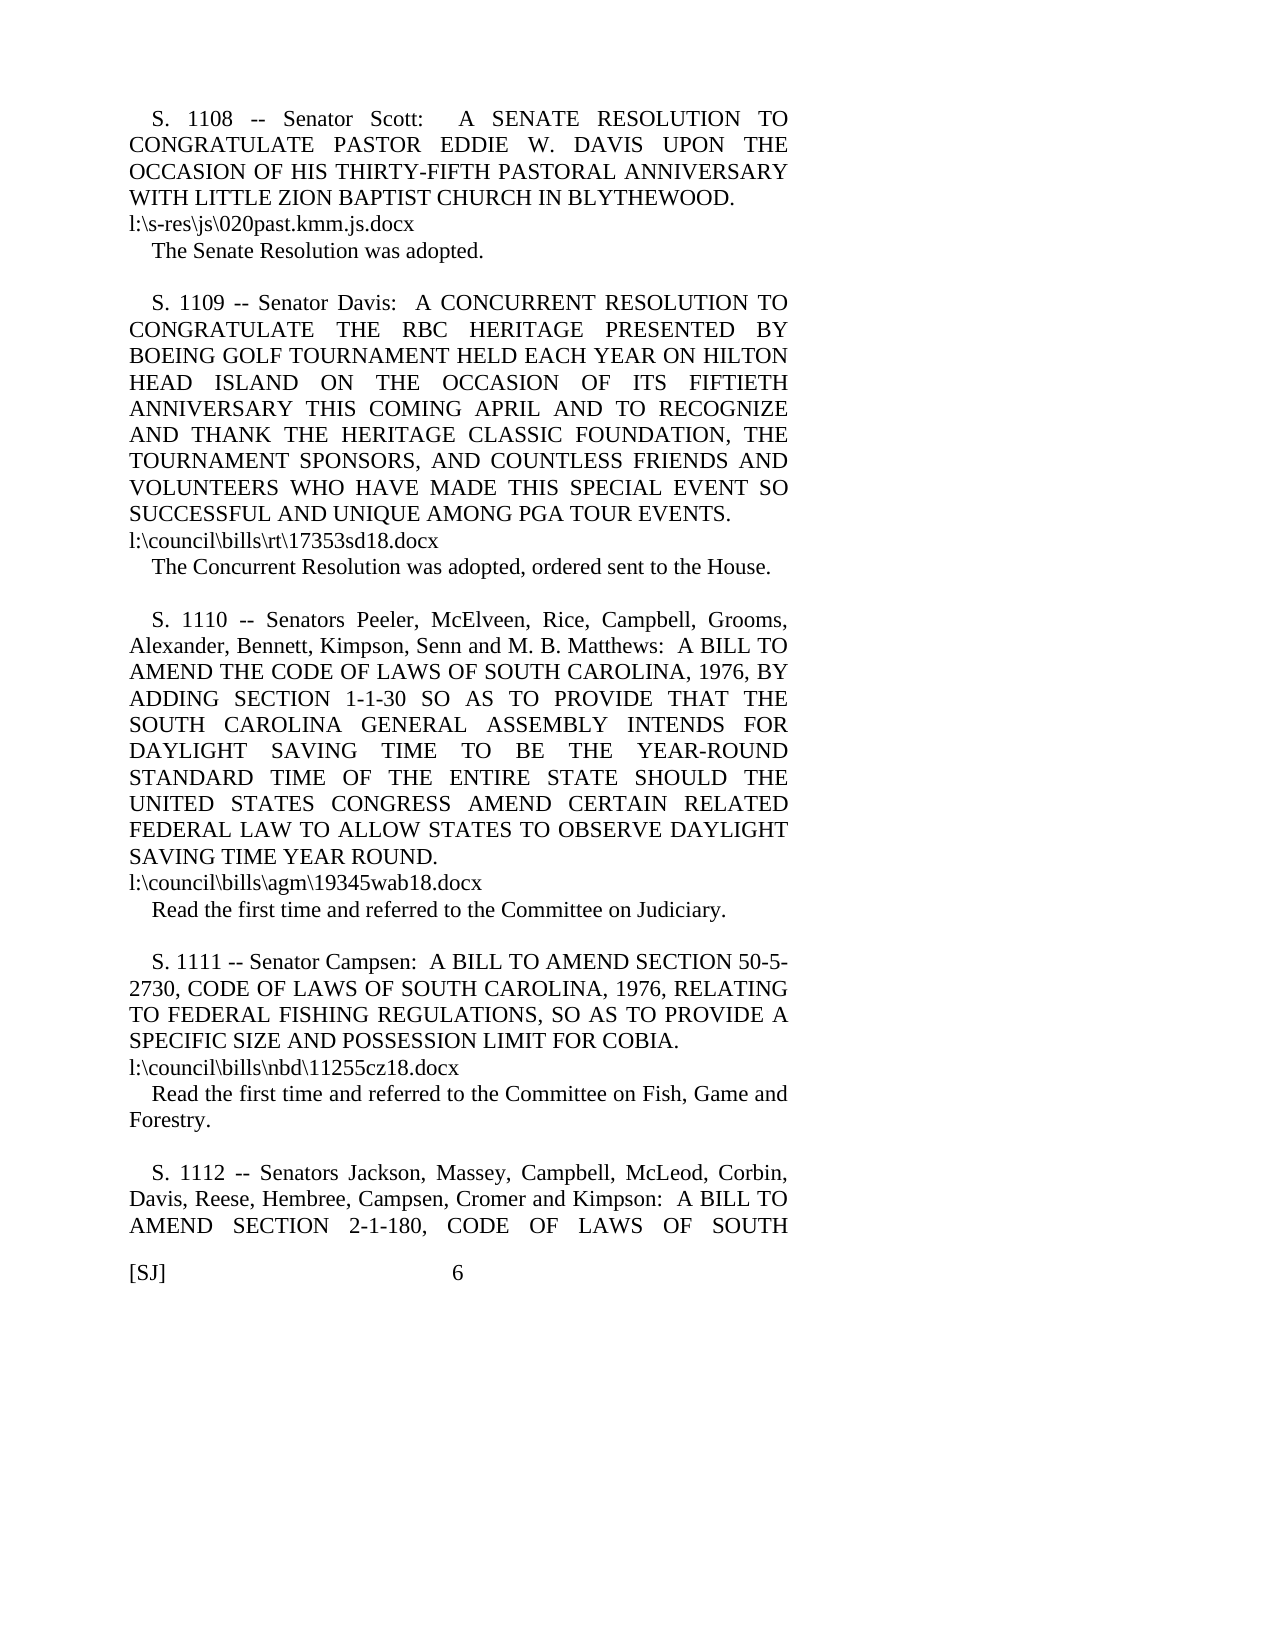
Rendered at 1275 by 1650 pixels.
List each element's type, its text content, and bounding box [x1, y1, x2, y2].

text l:\council\bills\nbd\11255cz18.docx [129, 1054, 789, 1080]
text S. 1111 -- Senator Campsen: A BILL TO AMEND SECTION 50-5-2730, CODE OF LAWS OF SOUTH CAROLINA, 1976, RELATING TO FEDERAL FISHING REGULATIONS, SO AS TO PROVIDE A SPECIFIC SIZE AND POSSESSION LIMIT FOR COBIA. [129, 948, 789, 1054]
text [129, 1159, 789, 1238]
text Read the first time and referred to the Committee on Fish, Game and Forestry. [129, 1080, 789, 1133]
text S. 1108 -- Senator Scott: A SENATE RESOLUTION TO CONGRATULATE PASTOR EDDIE W. DAVIS UPON THE OCCASION OF HIS THIRTY-FIFTH PASTORAL ANNIVERSARY WITH LITTLE ZION BAPTIST CHURCH IN BLYTHEWOOD. [129, 105, 789, 210]
text l:\s-res\js\020past.kmm.js.docx [129, 210, 789, 237]
text S. 1109 -- Senator Davis: A CONCURRENT RESOLUTION TO CONGRATULATE THE RBC HERITAGE PRESENTED BY BOEING GOLF TOURNAMENT HELD EACH YEAR ON HILTON HEAD ISLAND ON THE OCCASION OF ITS FIFTIETH ANNIVERSARY THIS COMING APRIL AND TO RECOGNIZE AND THANK THE HERITAGE CLASSIC FOUNDATION, THE TOURNAMENT SPONSORS, AND COUNTLESS FRIENDS AND VOLUNTEERS WHO HAVE MADE THIS SPECIAL EVENT SO SUCCESSFUL AND UNIQUE AMONG PGA TOUR EVENTS. [129, 289, 789, 527]
text l:\council\bills\rt\17353sd18.docx [129, 527, 789, 553]
text Read the first time and referred to the Committee on Judiciary. [129, 896, 789, 922]
text The Concurrent Resolution was adopted, ordered sent to the House. [129, 553, 789, 579]
text The Senate Resolution was adopted. [129, 237, 789, 263]
text l:\council\bills\agm\19345wab18.docx [129, 869, 789, 896]
text S. 1110 -- Senators Peeler, McElveen, Rice, Campbell, Grooms, Alexander, Bennett, Kimpson, Senn and M. B. Matthews: A BILL TO AMEND THE CODE OF LAWS OF SOUTH CAROLINA, 1976, BY ADDING SECTION 1-1-30 SO AS TO PROVIDE THAT THE SOUTH CAROLINA GENERAL ASSEMBLY INTENDS FOR DAYLIGHT SAVING TIME TO BE THE YEAR-ROUND STANDARD TIME OF THE ENTIRE STATE SHOULD THE UNITED STATES CONGRESS AMEND CERTAIN RELATED FEDERAL LAW TO ALLOW STATES TO OBSERVE DAYLIGHT SAVING TIME YEAR ROUND. [129, 606, 789, 869]
